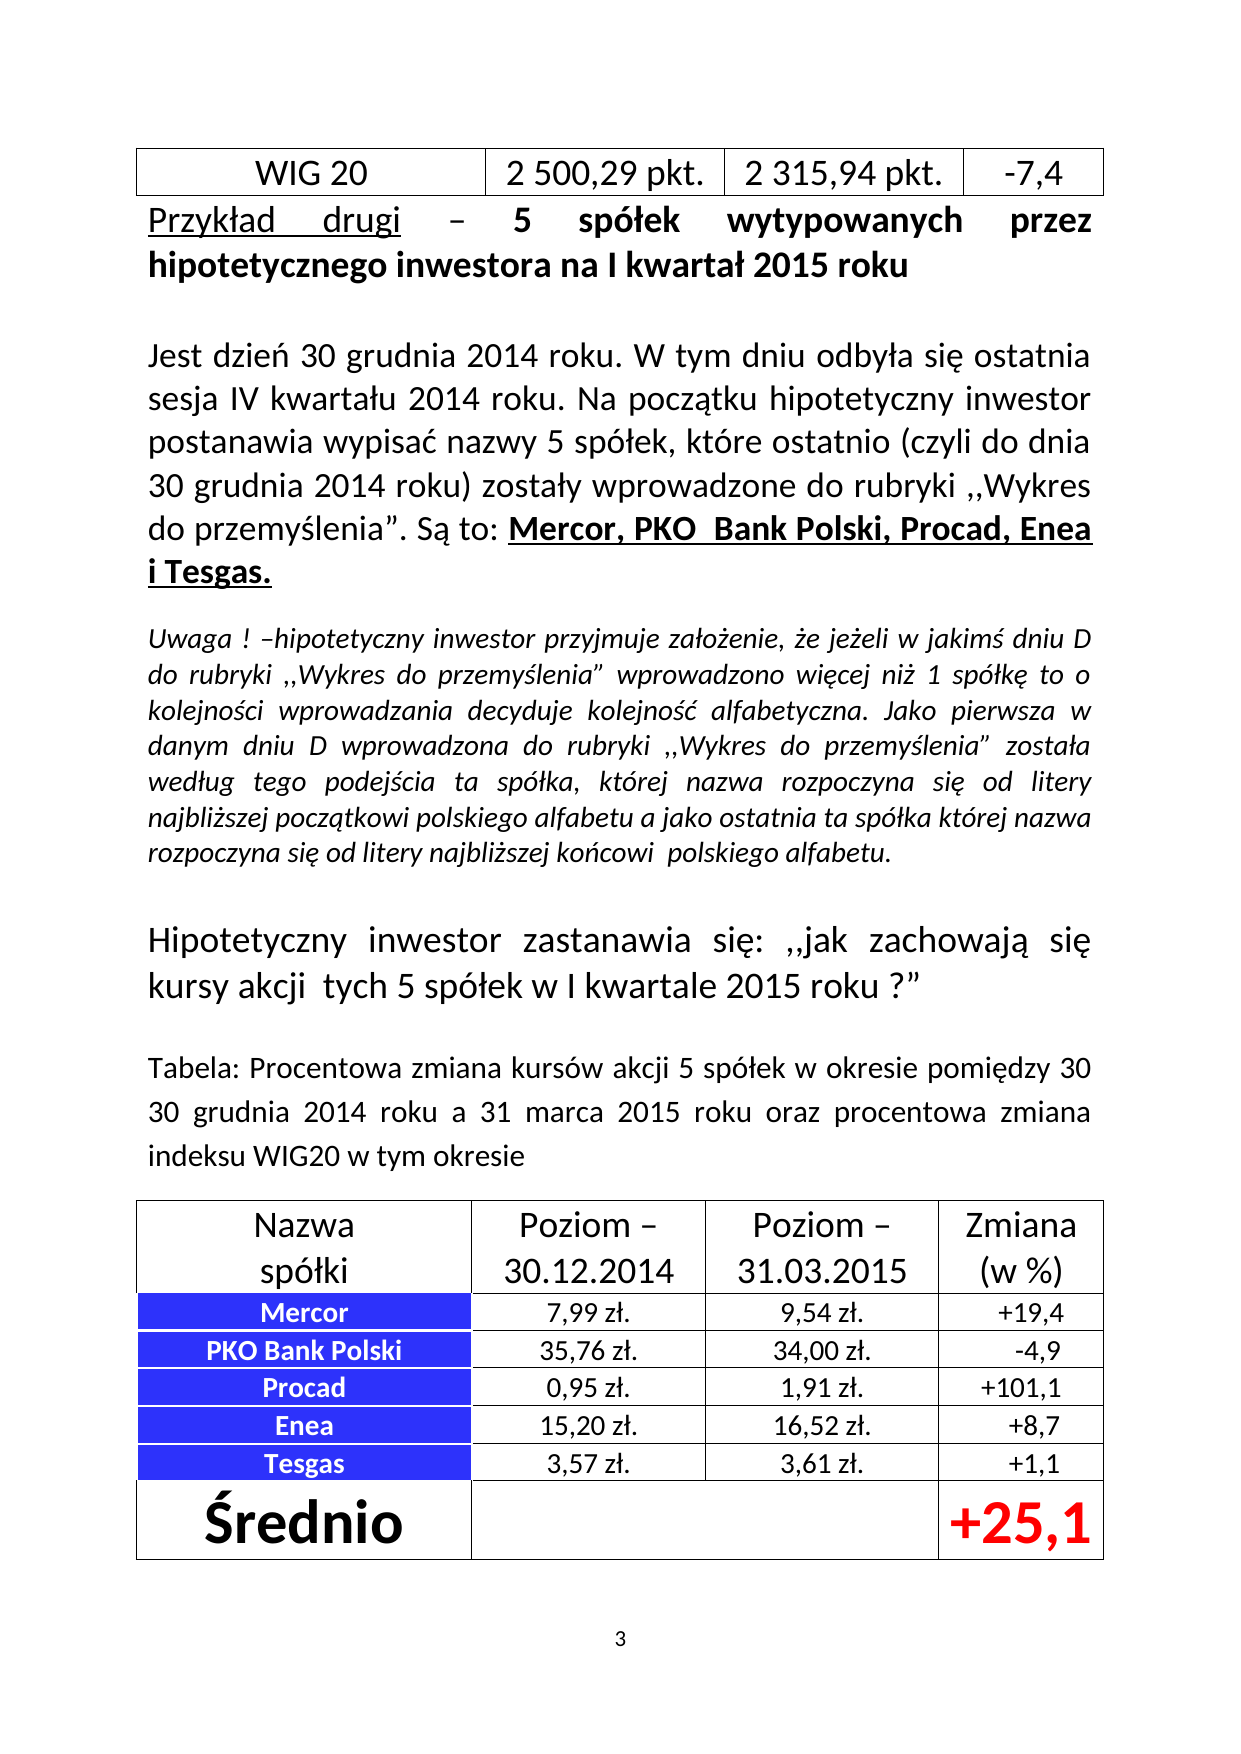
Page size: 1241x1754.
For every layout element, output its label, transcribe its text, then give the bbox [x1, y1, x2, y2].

table_cell +101,1 [939, 1368, 1103, 1405]
table_cell +19,4 [939, 1294, 1103, 1329]
text Przykład drugi – 5 spółek wytypowanych przez hipotetycznego inwestora na I kwartał 2015 roku [148, 196, 1092, 287]
text Jest dzień 30 grudnia 2014 roku. W tym dniu odbyła się ostatnia sesja IV kwartału 2014 roku. Na początku hipotetyczny inwestor postanawia wypisać nazwy 5 spółek, które ostatnio (czyli do dnia 30 grudnia 2014 roku) zostały wprowadzone do rubryki ,,Wykres do przemyślenia”. Są to: Mercor, PKO Bank Polski, Procad, Enea i Tesgas. [148, 333, 1092, 592]
table_cell -4,9 [939, 1331, 1103, 1367]
table_cell 3,57 zł. [473, 1444, 705, 1480]
text Tabela: Procentowa zmiana kursów akcji 5 spółek w okresie pomiędzy 30 30 grudnia 2014 roku a 31 marca 2015 roku oraz procentowa zmiana indeksu WIG20 w tym okresie [148, 1048, 1092, 1174]
text Hipotetyczny inwestor zastanawia się: ,,jak zachowają się kursy akcji tych 5 spółek w I kwartale 2015 roku ?” [148, 916, 1092, 1007]
table_cell 0,95 zł. [473, 1368, 705, 1405]
table_cell 15,20 zł. [473, 1406, 705, 1443]
table_cell +8,7 [939, 1406, 1103, 1443]
table_cell 2 315,94 pkt. [725, 149, 963, 194]
table_cell 16,52 zł. [706, 1406, 938, 1443]
table_cell Mercor [138, 1293, 471, 1329]
table_cell 9,54 zł. [706, 1294, 938, 1329]
table_cell [472, 1481, 705, 1559]
table_header Zmiana (w %) [939, 1201, 1103, 1293]
table_cell 2 500,29 pkt. [486, 149, 724, 194]
table_cell Enea [138, 1407, 471, 1443]
text Uwaga ! –hipotetyczny inwestor przyjmuje założenie, że jeżeli w jakimś dniu D do rubryki ,,Wykres do przemyślenia” wprowadzono więcej niż 1 spółkę to o kolejności wprowadzania decyduje kolejność alfabetyczna. Jako pierwsza w danym dniu D wprowadzona do rubryki ,,Wykres do przemyślenia” została według tego podejścia ta spółka, której nazwa rozpoczyna się od litery najbliższej początkowi polskiego alfabetu a jako ostatnia ta spółka której nazwa rozpoczyna się od litery najbliższej końcowi polskiego alfabetu. [148, 621, 1092, 870]
table_header Poziom – 30.12.2014 [472, 1201, 705, 1293]
table_header Poziom – 31.03.2015 [706, 1201, 938, 1293]
table_cell Procad [138, 1369, 471, 1405]
table_cell 35,76 zł. [473, 1331, 705, 1367]
table_cell -7,4 [964, 149, 1103, 194]
table_cell +1,1 [939, 1444, 1103, 1480]
table_cell +25,1 [939, 1481, 1103, 1559]
table_cell WIG 20 [137, 149, 485, 194]
table_cell 7,99 zł. [473, 1294, 705, 1329]
table_cell PKO Bank Polski [138, 1332, 471, 1367]
table_cell Tesgas [138, 1445, 471, 1480]
table_cell 34,00 zł. [706, 1331, 938, 1367]
table_header Nazwa spółki [137, 1201, 471, 1293]
table_cell 1,91 zł. [706, 1368, 938, 1405]
table_cell [705, 1481, 938, 1559]
table_cell 3,61 zł. [706, 1444, 938, 1480]
table_cell Średnio [137, 1483, 471, 1559]
